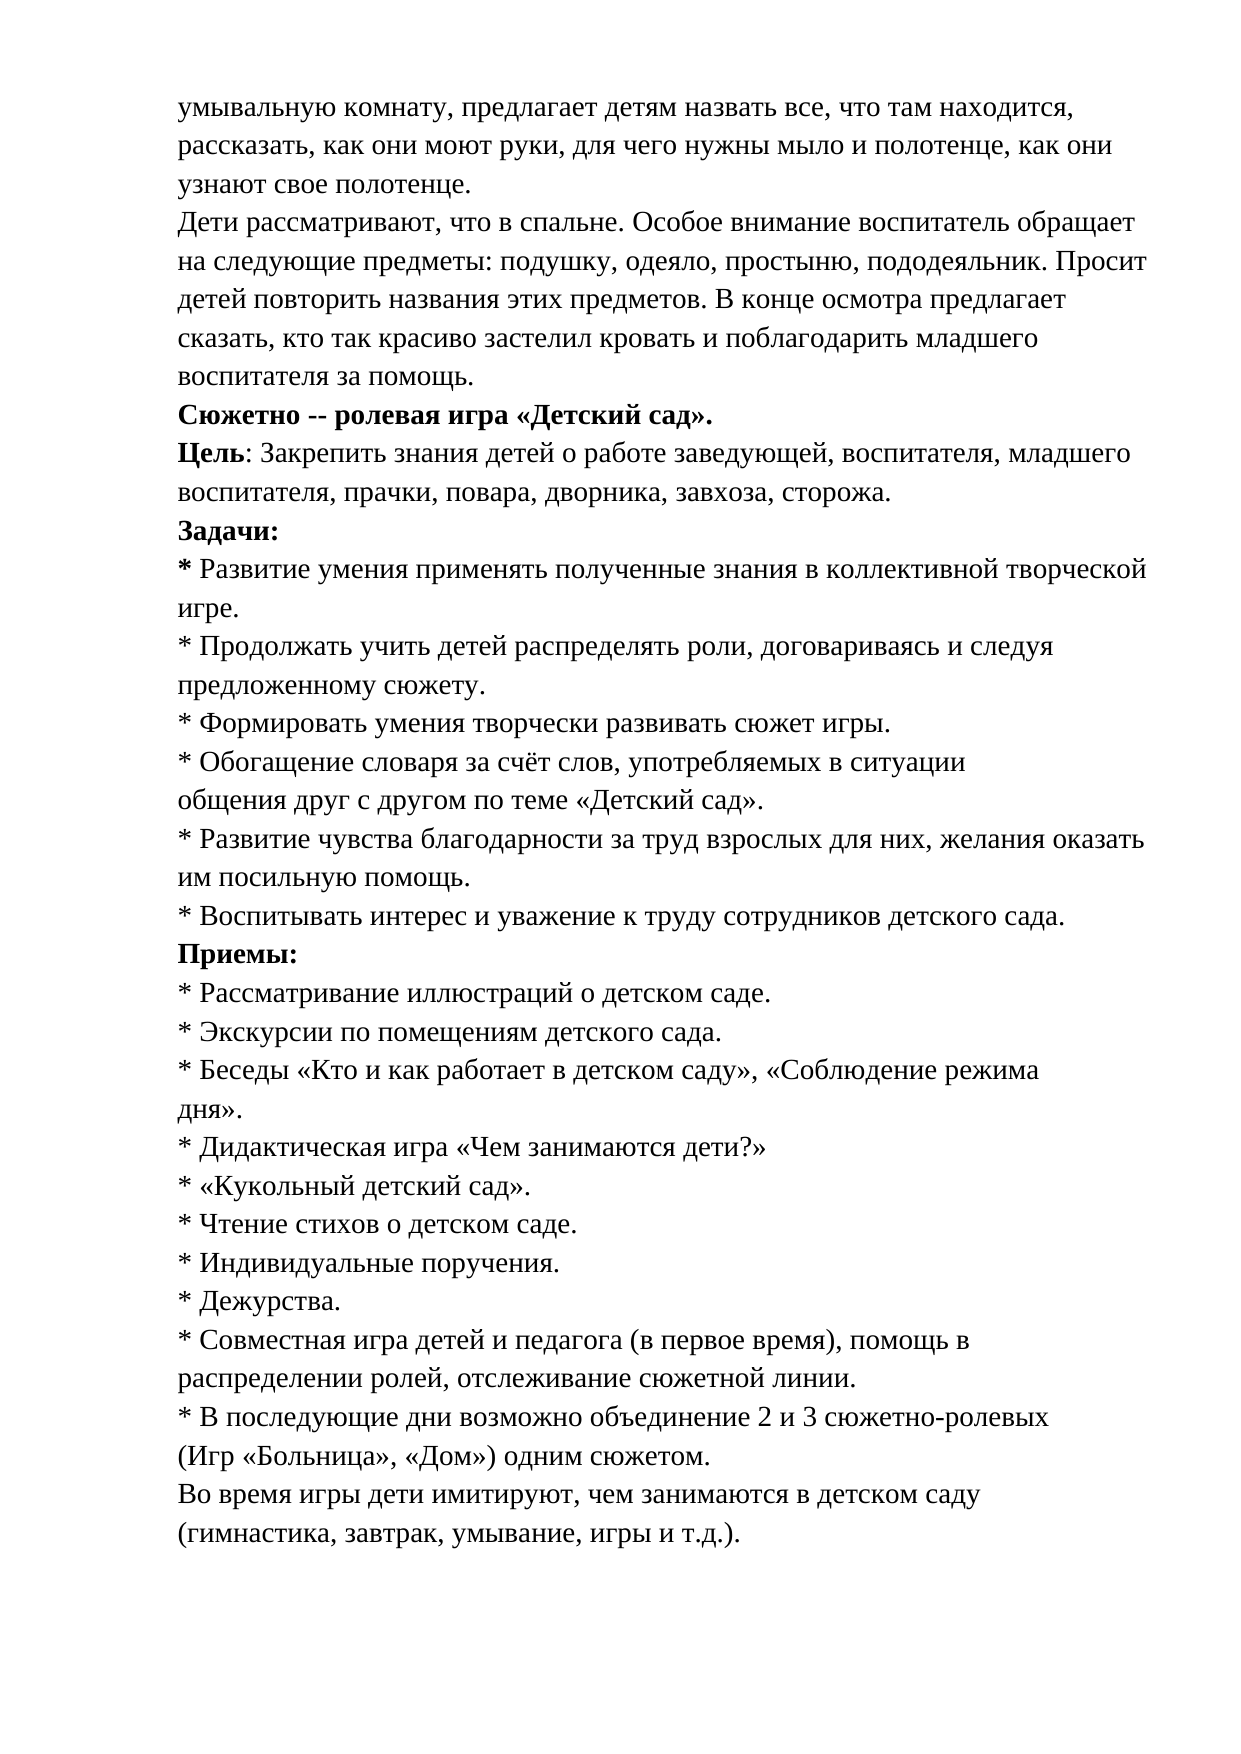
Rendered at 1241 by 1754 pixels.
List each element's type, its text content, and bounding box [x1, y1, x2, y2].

text Во время игры дети имитируют, чем занимаются в детском саду (гимнастика, завтрак, умывание, игры и т.д.). [177, 1476, 1152, 1548]
text Задачи: * Развитие умения применять полученные знания в коллективной творческой игре. * Продолжать учить детей распределять роли, договариваясь и следуя предложенному сюжету. * Формировать умения творчески развивать сюжет игры. * Обогащение словаря за счёт слов, употребляемых в ситуации общения друг с другом по теме «Детский сад». * Развитие чувства благодарности за труд взрослых для них, желания оказать им посильную помощь. * Воспитывать интерес и уважение к труду сотрудников детского сада. [177, 513, 1152, 932]
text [177, 89, 1152, 392]
text Приемы: [177, 937, 1152, 970]
text * Рассматривание иллюстраций о детском саде. * Экскурсии по помещениям детского сада. * Беседы «Кто и как работает в детском саду», «Соблюдение режима дня». * Дидактическая игра «Чем занимаются дети?» * «Кукольный детский сад». * Чтение стихов о детском саде. * Индивидуальные поручения. * Дежурства. * Совместная игра детей и педагога (в первое время), помощь в распределении ролей, отслеживание сюжетной линии. * В последующие дни возможно объединение 2 и 3 сюжетно-ролевых (Игр «Больница», «Дом») одним сюжетом. [177, 975, 1152, 1471]
text Сюжетно -- ролевая игра «Детский сад». [177, 397, 1152, 431]
text Цель: Закрепить знания детей о работе заведующей, воспитателя, младшего воспитателя, прачки, повара, дворника, завхоза, сторожа. [177, 436, 1152, 508]
